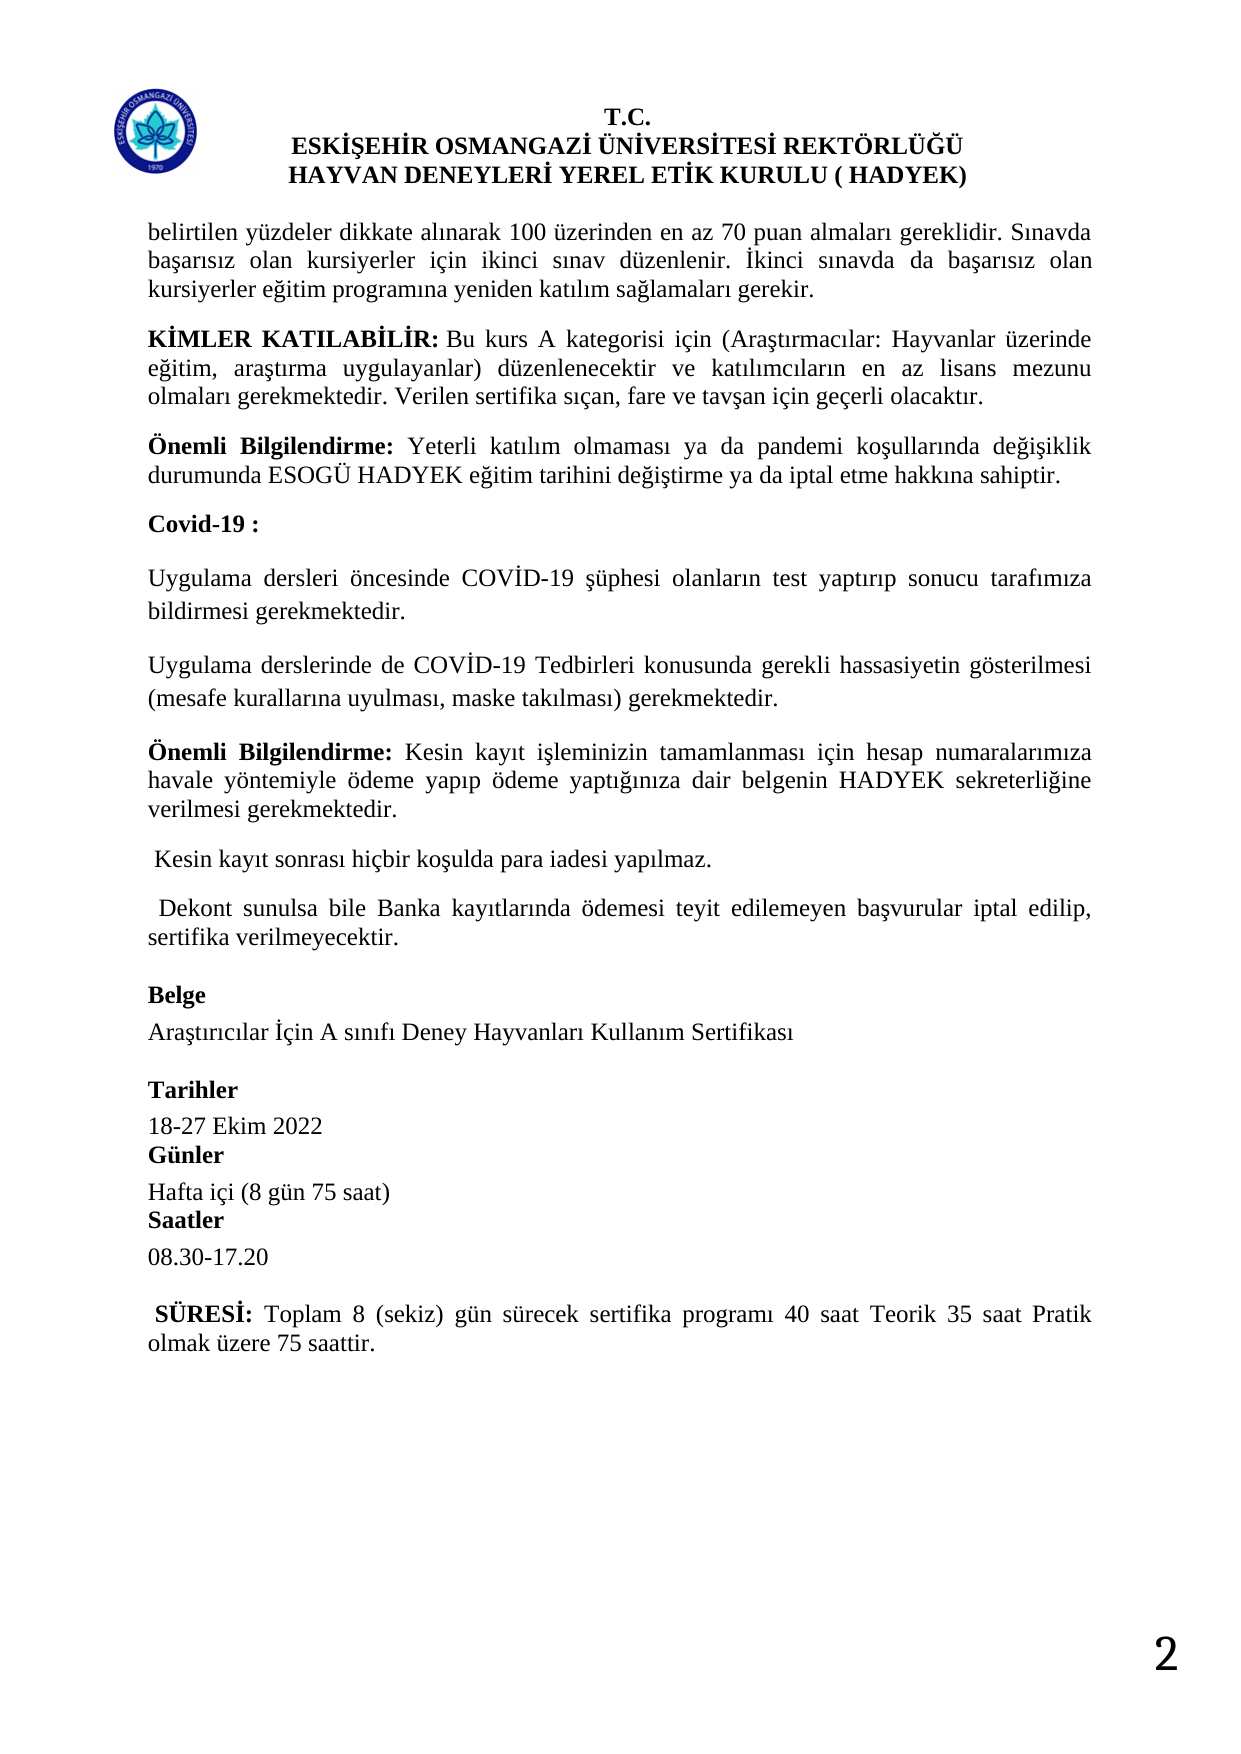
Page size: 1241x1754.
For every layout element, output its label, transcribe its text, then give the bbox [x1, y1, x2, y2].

picture [113, 86, 198, 176]
text Belge [148, 972, 1093, 1009]
text 08.30-17.20 [148, 1242, 1093, 1271]
text Günler [148, 1140, 1093, 1169]
text Araştırıcılar İçin A sınıfı Deney Hayvanları Kullanım Sertifikası [148, 1017, 1093, 1046]
text Kesin kayıt sonrası hiçbir koşulda para iadesi yapılmaz. [148, 844, 1093, 873]
text Covid-19 : [148, 509, 1093, 538]
text Hafta içi (8 gün 75 saat) [148, 1177, 1093, 1205]
text Önemli Bilgilendirme: Yeterli katılım olmaması ya da pandemi koşullarında değişiklik durumunda ESOGÜ HADYEK eğitim tarihini değiştirme ya da iptal etme hakkına sahiptir. [148, 431, 1093, 488]
text Saatler [148, 1205, 1093, 1234]
text Önemli Bilgilendirme: Kesin kayıt işleminizin tamamlanması için hesap numaralarımıza havale yöntemiyle ödeme yapıp ödeme yaptığınıza dair belgenin HADYEK sekreterliğine verilmesi gerekmektedir. [148, 737, 1093, 823]
text Uygulama derslerinde de COVİD-19 Tedbirleri konusunda gerekli hassasiyetin gösterilmesi (mesafe kurallarına uyulması, maske takılması) gerekmektedir. [148, 650, 1093, 712]
text Dekont sunulsa bile Banka kayıtlarında ödemesi teyit edilemeyen başvurular iptal edilip, sertifika verilmeyecektir. [148, 893, 1093, 951]
text Uygulama dersleri öncesinde COVİD-19 şüphesi olanların test yaptırıp sonucu tarafımıza bildirmesi gerekmektedir. [148, 563, 1093, 625]
text SÜRESİ: Toplam 8 (sekiz) gün sürecek sertifika programı 40 saat Teorik 35 saat Pratik olmak üzere 75 saattir. [148, 1299, 1093, 1357]
text KİMLER KATILABİLİR: Bu kurs A kategorisi için (Araştırmacılar: Hayvanlar üzerinde eğitim, araştırma uygulayanlar) düzenlenecektir ve katılımcıların en az lisans mezunu olmaları gerekmektedir. Verilen sertifika sıçan, fare ve tavşan için geçerli olacaktır. [148, 324, 1093, 410]
text 18-27 Ekim 2022 [148, 1111, 1093, 1140]
text Tarihler [148, 1075, 1093, 1103]
